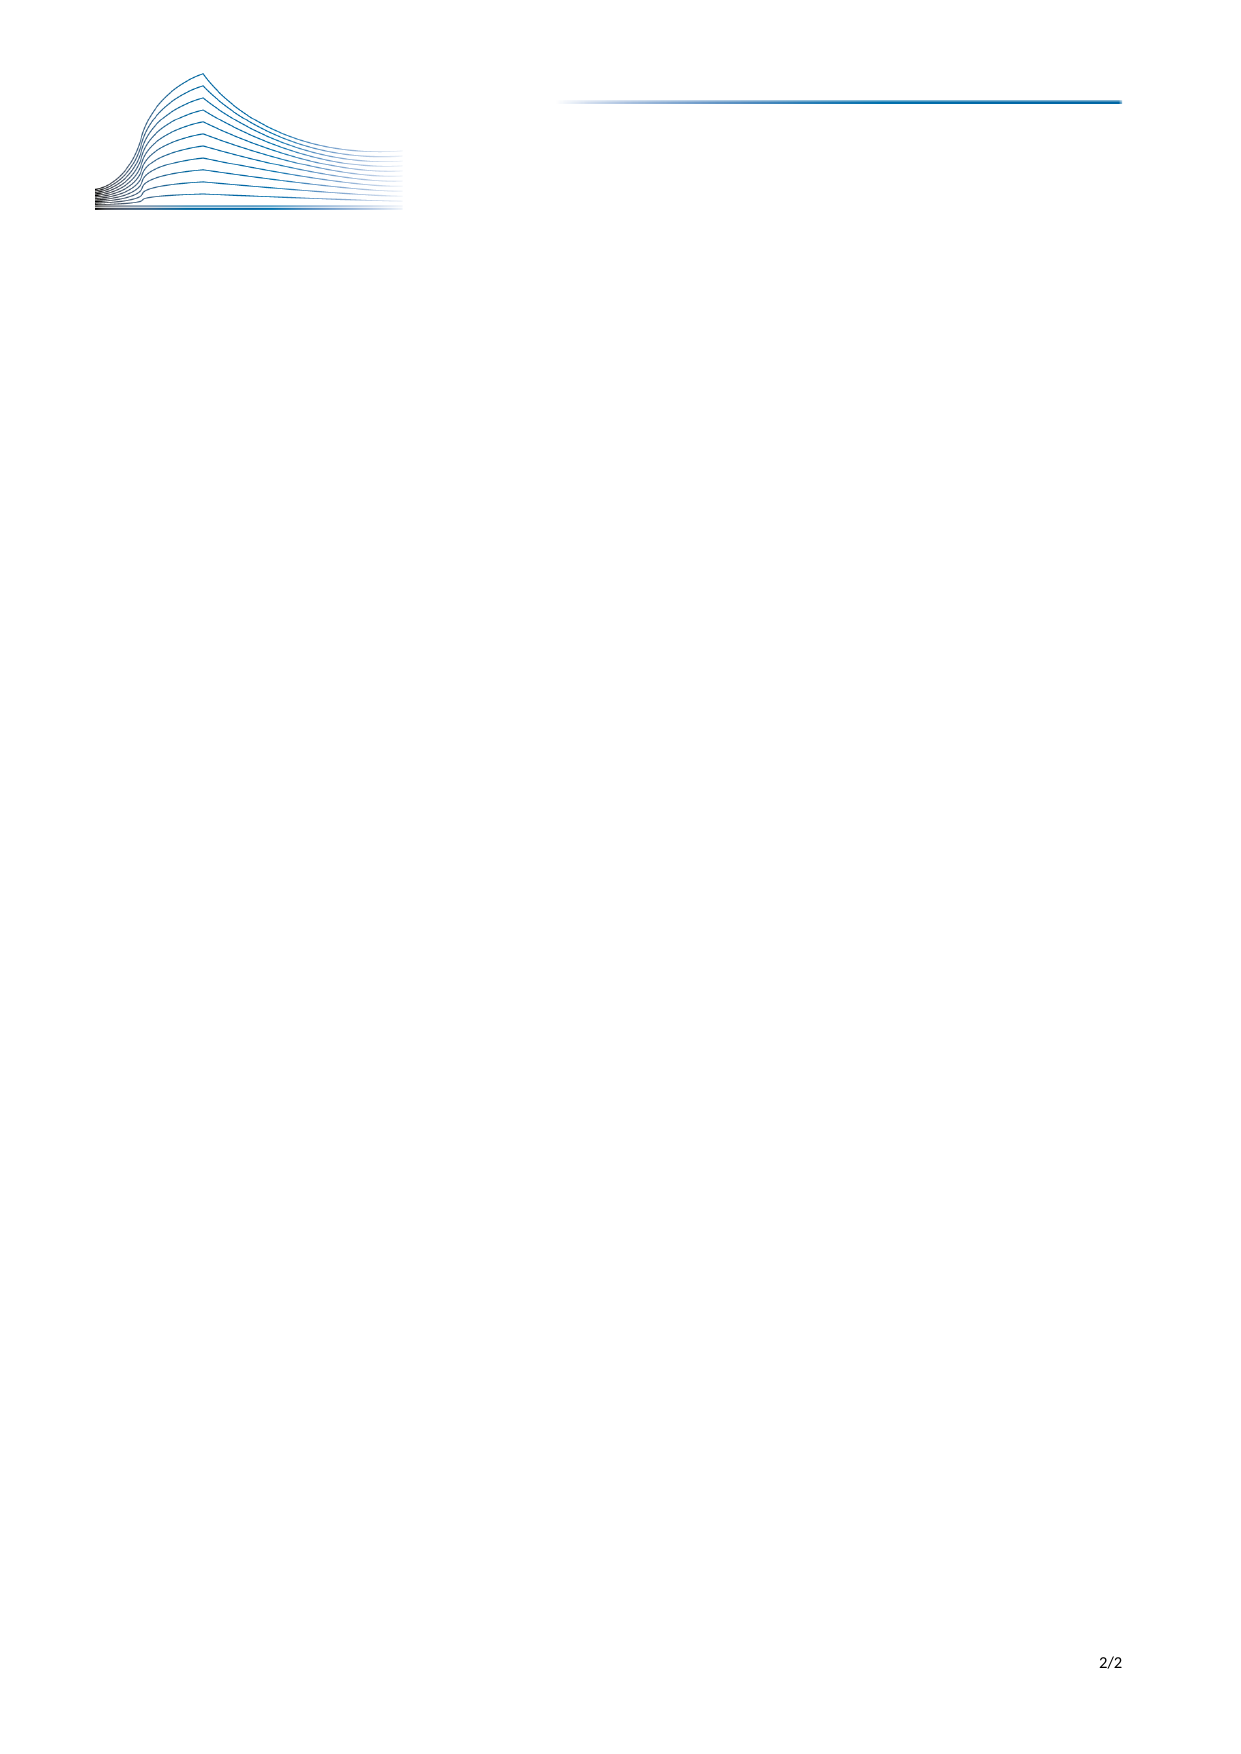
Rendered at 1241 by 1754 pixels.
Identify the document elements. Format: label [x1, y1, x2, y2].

picture [95, 73, 403, 210]
picture [555, 100, 1123, 104]
